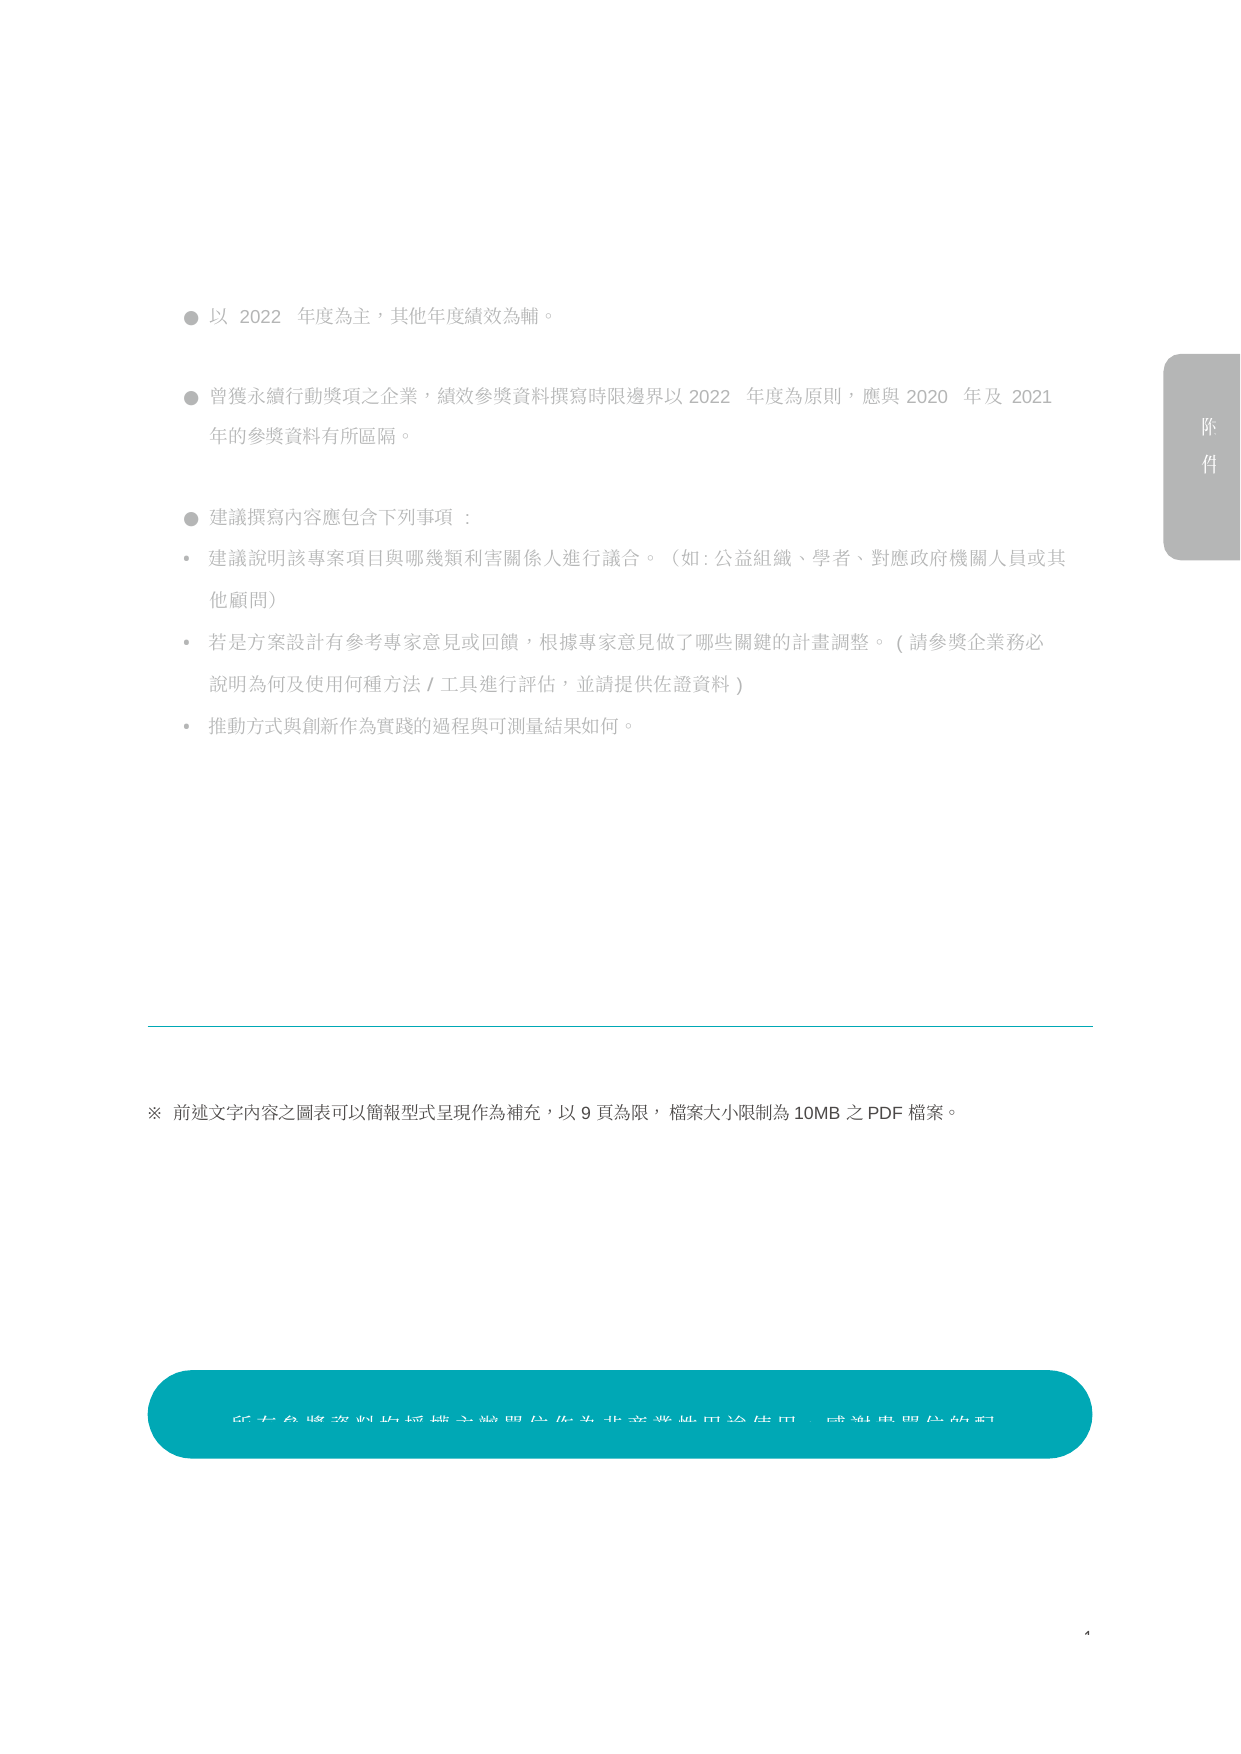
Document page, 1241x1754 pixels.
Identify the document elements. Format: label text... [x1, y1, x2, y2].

list 推動方式與創新作為實踐的過程與可測量結果如何。 [183, 712, 1111, 739]
list 建議說明該專案項目與哪幾類利害關係人進行議合。（如 : 公益組織、學者、對應政府機關人員或其他顧問） [183, 543, 1073, 613]
list 建議撰寫內容應包含下列事項 : [183, 503, 1111, 530]
list 曾獲永續行動獎項之企業，績效參獎資料撰寫時限邊界以 2022 年度為原則，應與 2020 年及 2021 [183, 381, 1111, 408]
text 年的參獎資料有所區隔。 [209, 422, 1111, 449]
text ※ 前述文字內容之圖表可以簡報型式呈現作為補充，以 9 頁為限， 檔案大小限制為10MB 之PDF 檔案。 [148, 1099, 1111, 1124]
list 若是方案設計有參考專家意見或回饋，根據專家意見做了哪些關鍵的計畫調整。 ( 請參獎企業務必說明為何及使用何種方法 / 工具進行評估，並請提供佐證資料 ) [183, 628, 1055, 697]
list 以 2022 年度為主，其他年度績效為輔。 [183, 301, 1111, 328]
